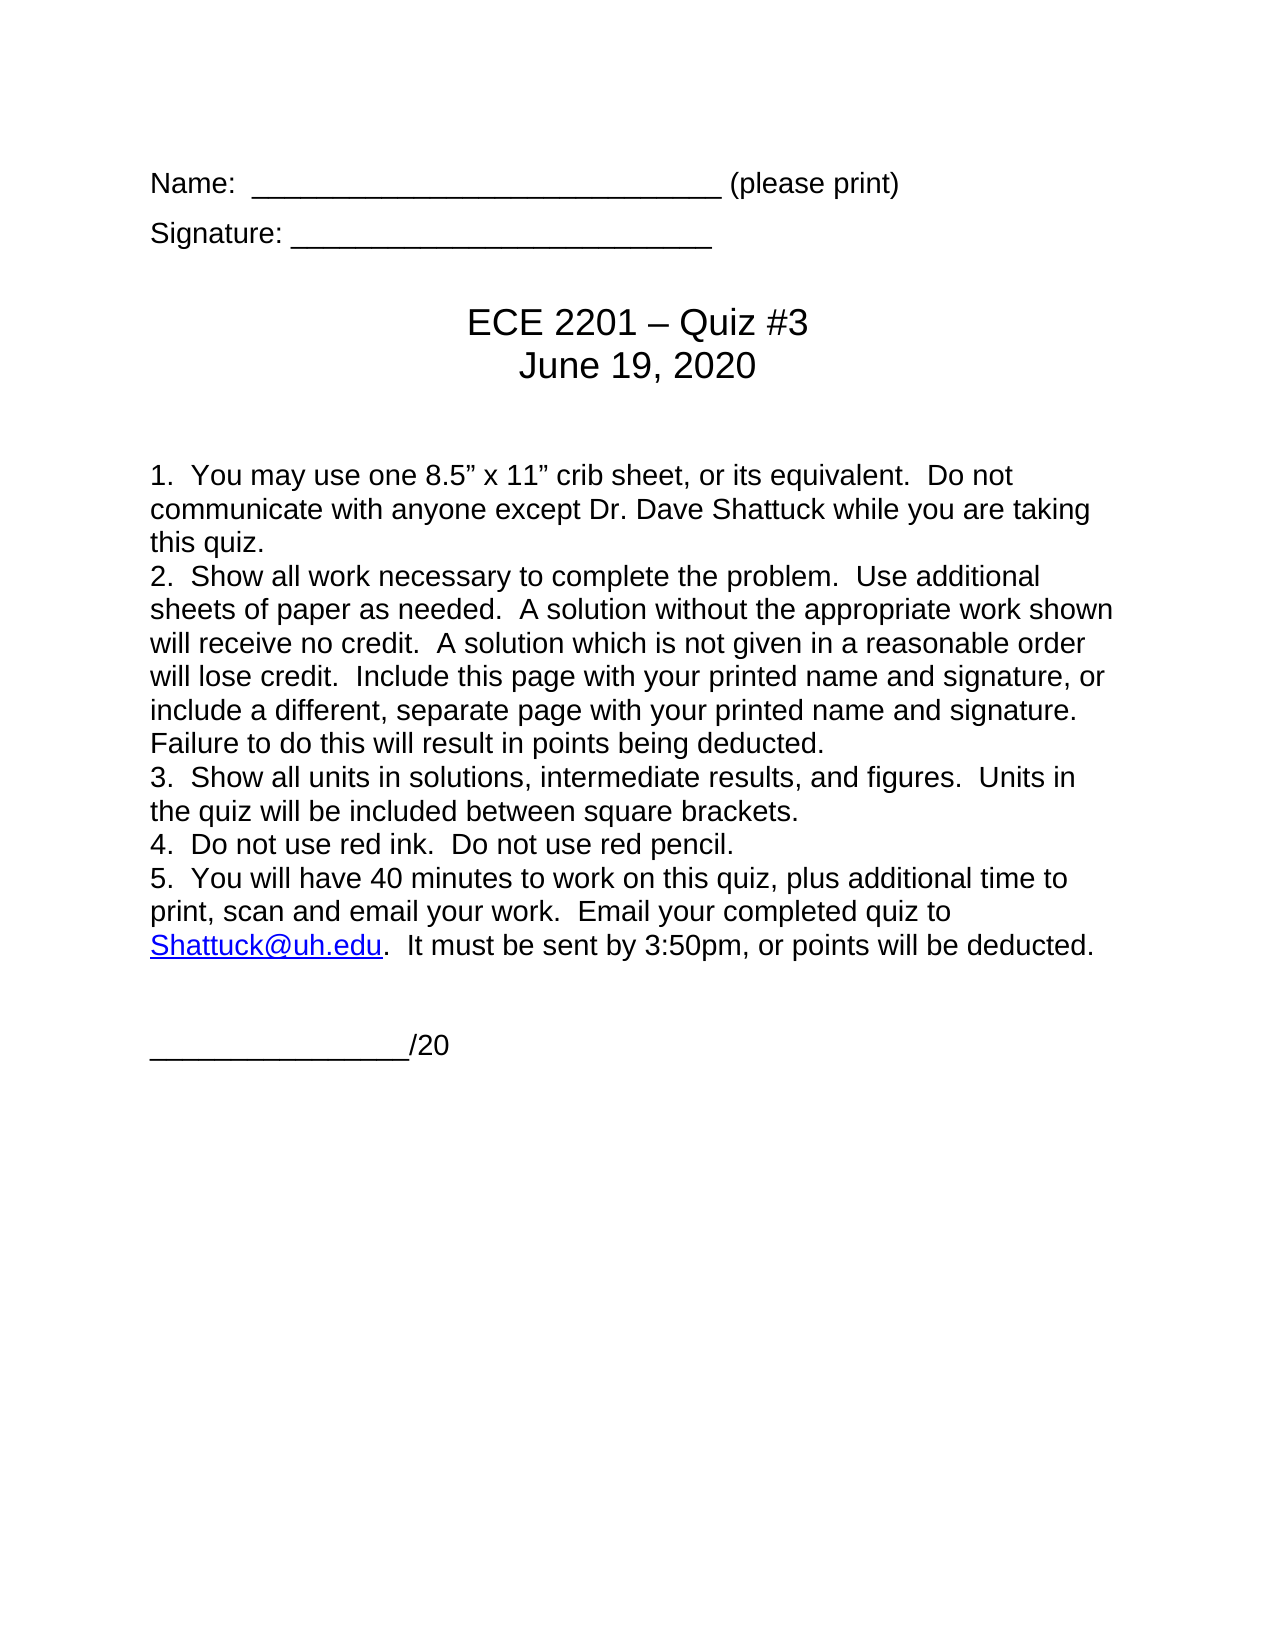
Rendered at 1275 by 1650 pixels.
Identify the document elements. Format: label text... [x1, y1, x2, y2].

text Name: _____________________________ (please print) [150, 150, 1125, 200]
text 2. Show all work necessary to complete the problem. Use additional sheets of paper as needed. A solution without the appropriate work shown will receive no credit. A solution which is not given in a reasonable order will lose credit. Include this page with your printed name and signature, or include a different, separate page with your printed name and signature. Failure to do this will result in points being deducted. [150, 559, 1125, 760]
text 4. Do not use red ink. Do not use red pencil. [150, 827, 1125, 861]
text June 19, 2020 [150, 343, 1125, 386]
text ________________/20 [150, 1028, 1125, 1062]
text ECE 2201 – Quiz #3 [150, 300, 1125, 343]
text 1. You may use one 8.5” x 11” crib sheet, or its equivalent. Do not communicate with anyone except Dr. Dave Shattuck while you are taking this quiz. [150, 458, 1125, 559]
text 3. Show all units in solutions, intermediate results, and figures. Units in the quiz will be included between square brackets. [150, 760, 1125, 827]
text 5. You will have 40 minutes to work on this quiz, plus additional time to print, scan and email your work. Email your completed quiz to Shattuck@uh.edu. It must be sent by 3:50pm, or points will be deducted. [150, 861, 1125, 961]
text Signature: __________________________ [150, 200, 1125, 250]
